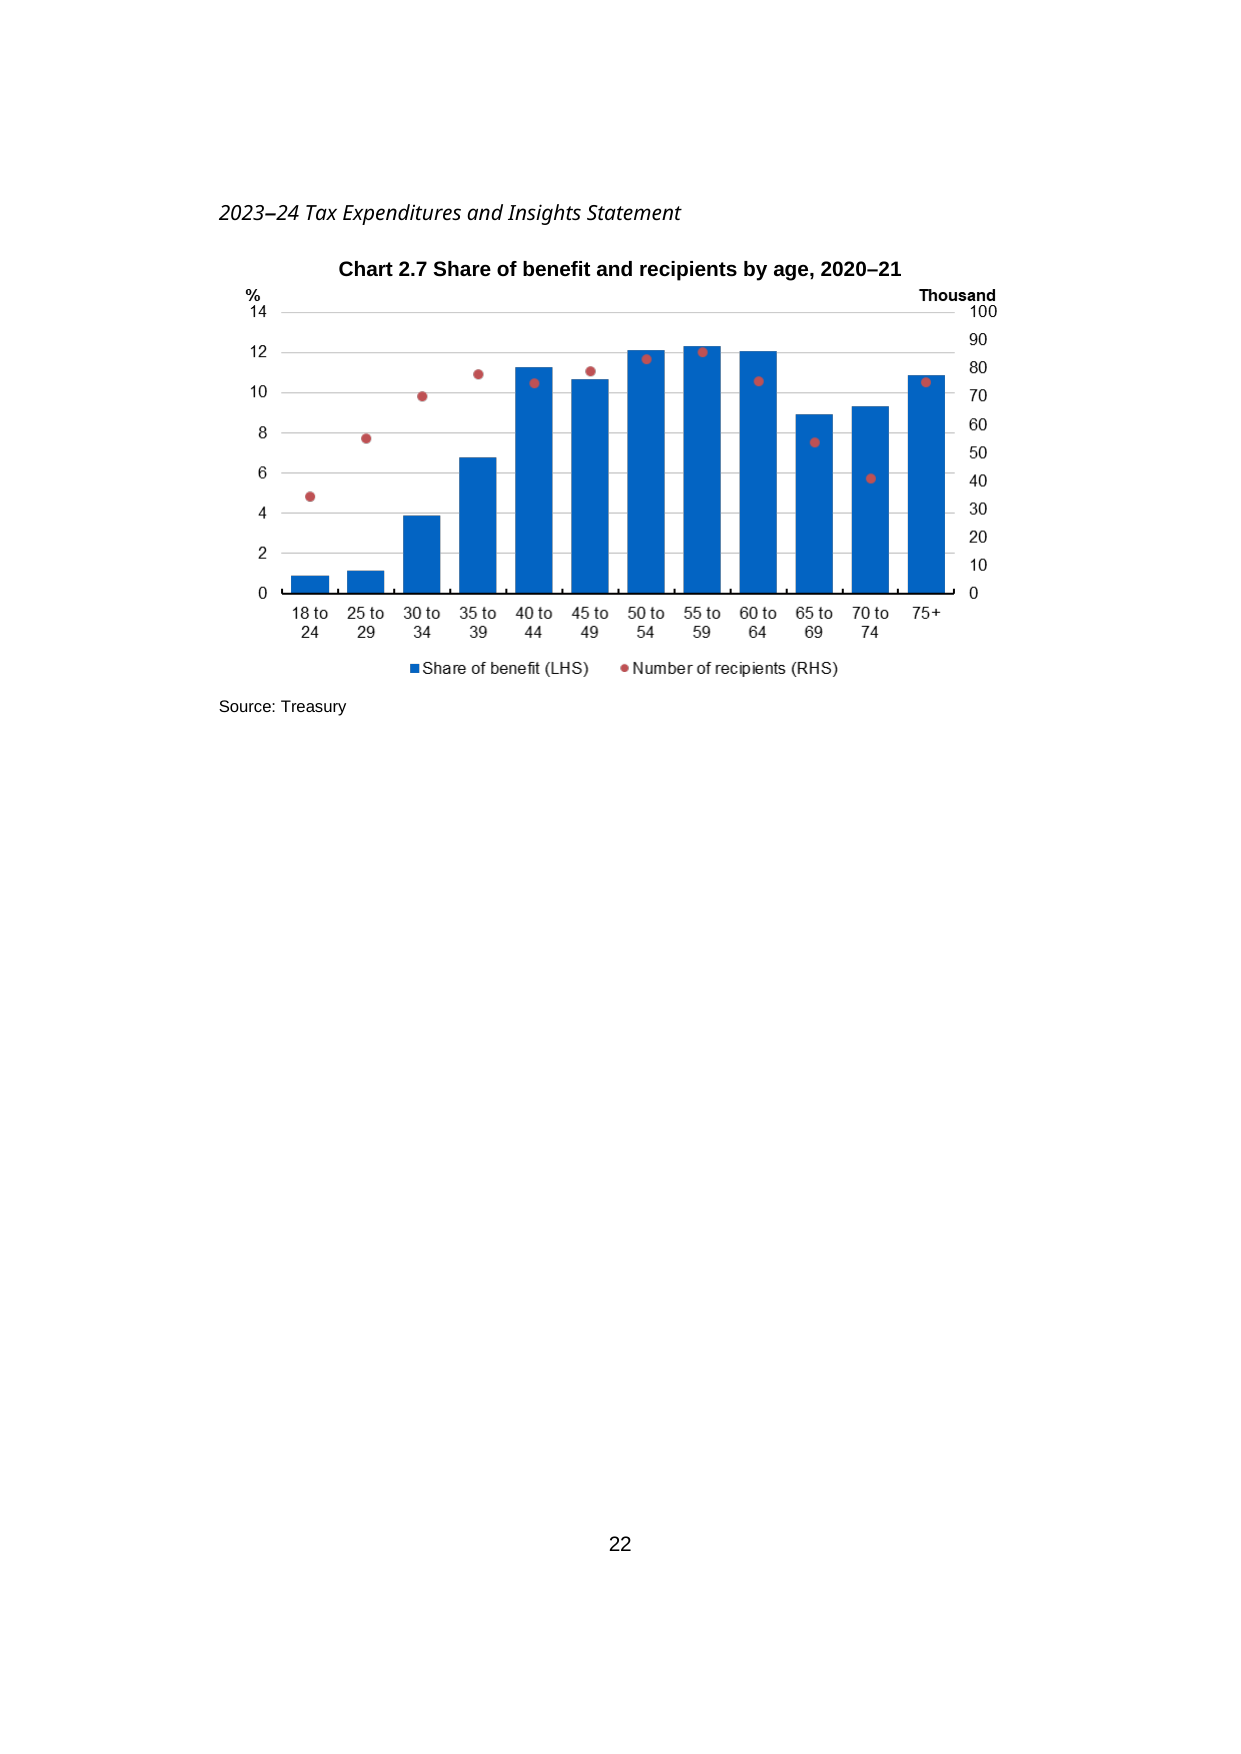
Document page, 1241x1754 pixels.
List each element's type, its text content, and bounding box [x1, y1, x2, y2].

subtitle Chart 2.7 Share of benefit and recipients by age, 2020–21 [218, 257, 1022, 281]
text Source: Treasury [218, 697, 1022, 716]
picture [237, 282, 1003, 697]
